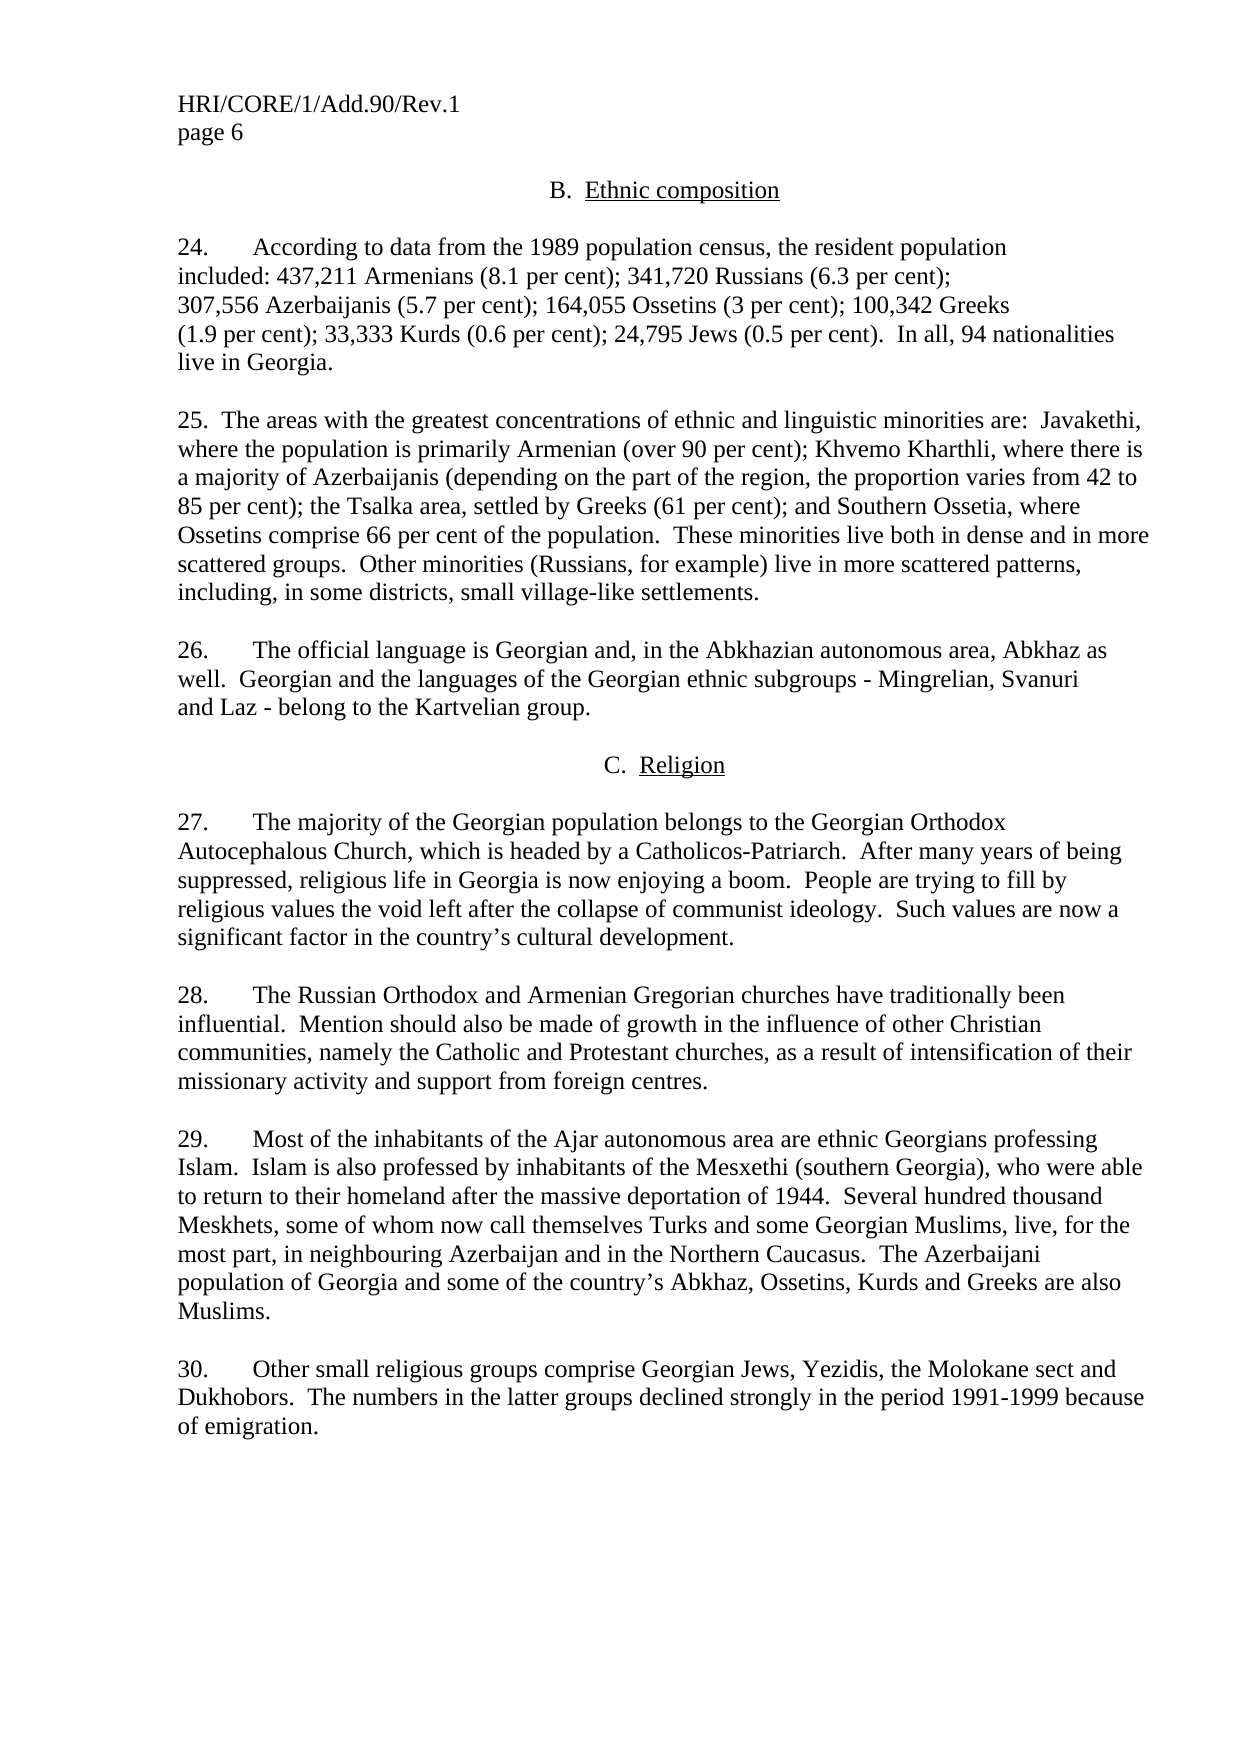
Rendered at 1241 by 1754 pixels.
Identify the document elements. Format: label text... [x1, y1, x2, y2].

text B. Ethnic composition [177, 175, 1152, 204]
text 30. Other small religious groups comprise Georgian Jews, Yezidis, the Molokane sect and Dukhobors. The numbers in the latter groups declined strongly in the period 1991-1999 because of emigration. [177, 1354, 1152, 1440]
text 25. The areas with the greatest concentrations of ethnic and linguistic minorities are: Javakethi, where the population is primarily Armenian (over 90 per cent); Khvemo Kharthli, where there is a majority of Azerbaijanis (depending on the part of the region, the proportion varies from 42 to 85 per cent); the Tsalka area, settled by Greeks (61 per cent); and Southern Ossetia, where Ossetins comprise 66 per cent of the population. These minorities live both in dense and in more scattered groups. Other minorities (Russians, for example) live in more scattered patterns, including, in some districts, small village-like settlements. [177, 405, 1152, 606]
text 26. The official language is Georgian and, in the Abkhazian autonomous area, Abkhaz as well. Georgian and the languages of the Georgian ethnic subgroups - Mingrelian, Svanuri and Laz - belong to the Kartvelian group. [177, 635, 1152, 721]
text suppressed, religious life in Georgia is now enjoying a boom. People are trying to fill by religious values the void left after the collapse of communist ideology. Such values are now a significant factor in the country’s cultural development. [177, 865, 1152, 951]
text 29. Most of the inhabitants of the Ajar autonomous area are ethnic Georgians professing Islam. Islam is also professed by inhabitants of the Mesxethi (southern Georgia), who were able to return to their homeland after the massive deportation of 1944. Several hundred thousand Meskhets, some of whom now call themselves Turks and some Georgian Muslims, live, for the most part, in neighbouring Azerbaijan and in the Northern Caucasus. The Azerbaijani population of Georgia and some of the country’s Abkhaz, Ossetins, Kurds and Greeks are also Muslims. [177, 1124, 1152, 1325]
text 27. The majority of the Georgian population belongs to the Georgian Orthodox Autocephalous Church, which is headed by a Catholicos-Patriarch. After many years of being [177, 807, 1152, 865]
text C. Religion [177, 750, 1152, 779]
text 28. The Russian Orthodox and Armenian Gregorian churches have traditionally been influential. Mention should also be made of growth in the influence of other Christian communities, namely the Catholic and Protestant churches, as a result of intensification of their missionary activity and support from foreign centres. [177, 980, 1152, 1095]
text 24. According to data from the 1989 population census, the resident population included: 437,211 Armenians (8.1 per cent); 341,720 Russians (6.3 per cent); 307,556 Azerbaijanis (5.7 per cent); 164,055 Ossetins (3 per cent); 100,342 Greeks (1.9 per cent); 33,333 Kurds (0.6 per cent); 24,795 Jews (0.5 per cent). In all, 94 nationalities live in Georgia. [177, 232, 1152, 376]
